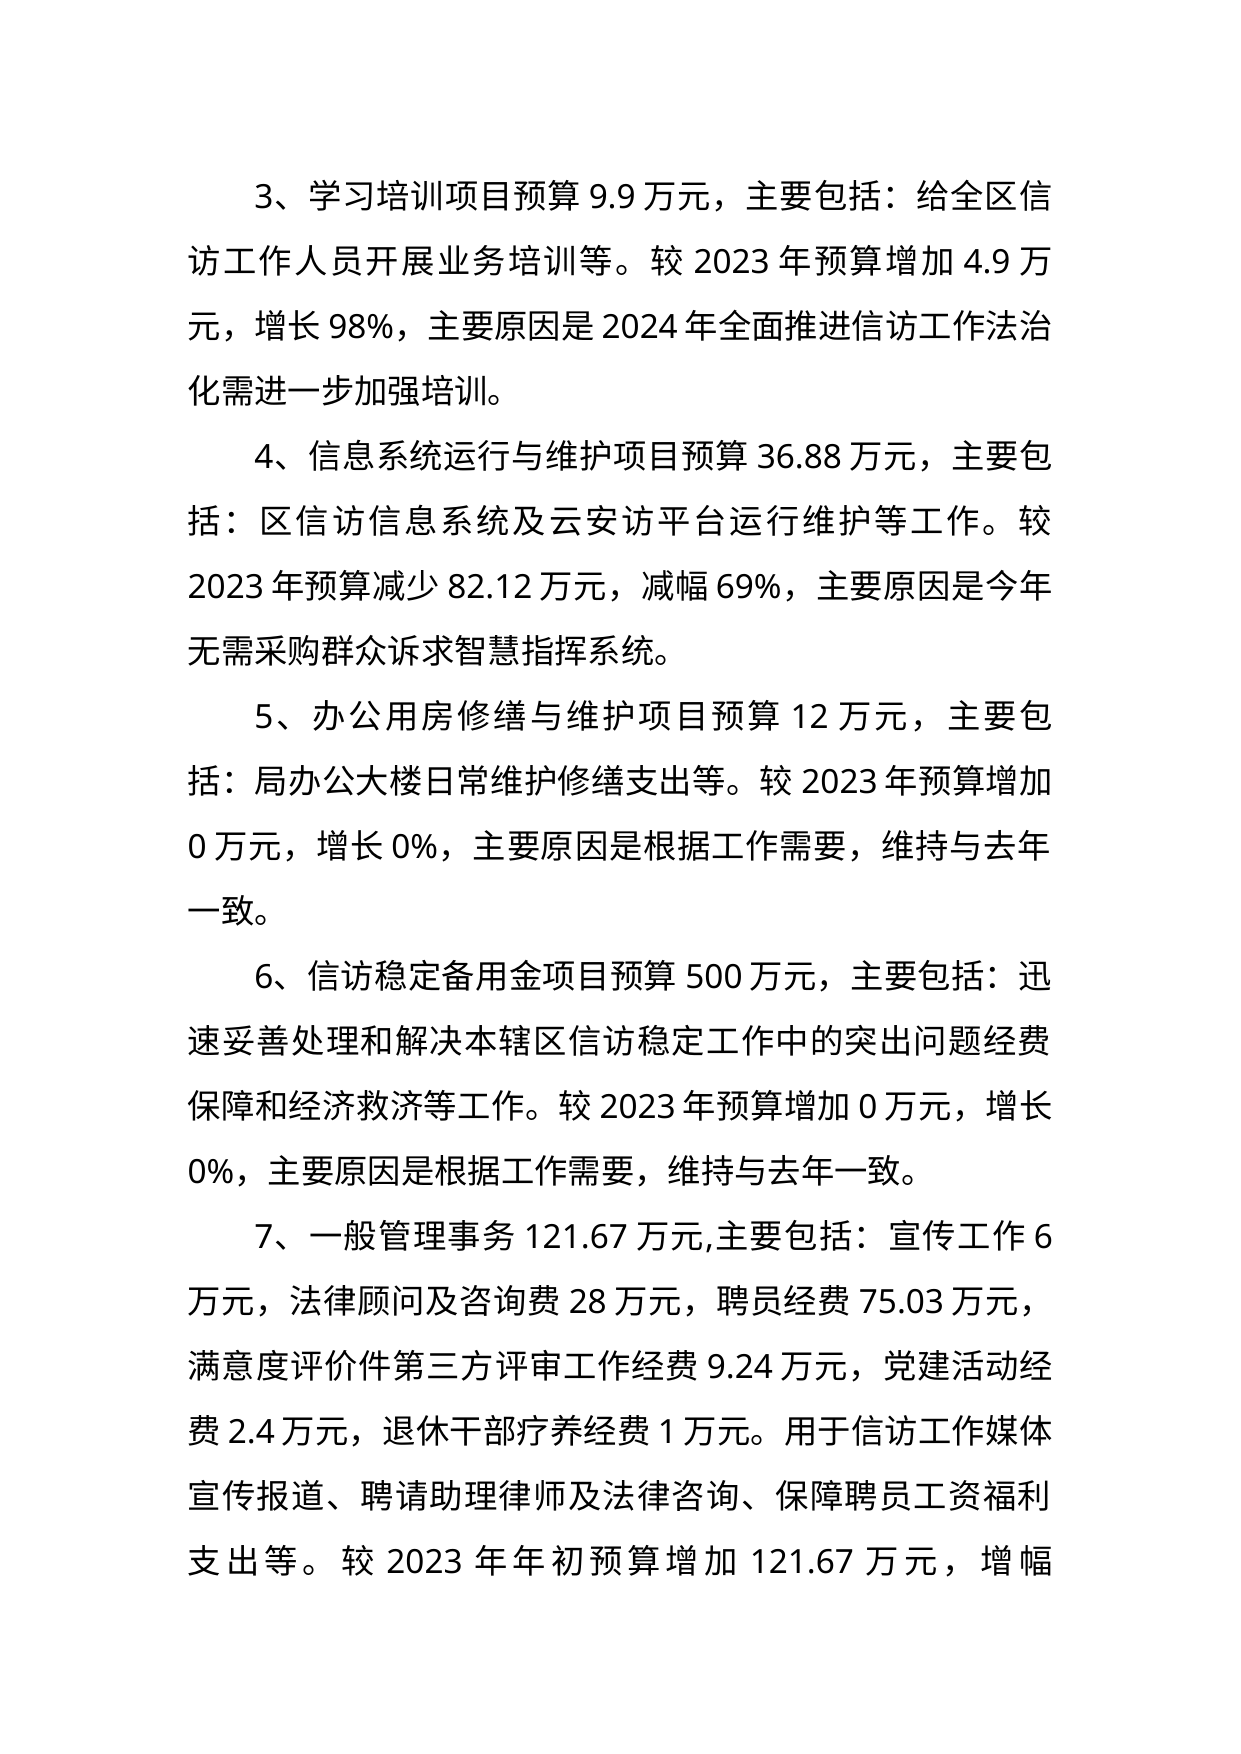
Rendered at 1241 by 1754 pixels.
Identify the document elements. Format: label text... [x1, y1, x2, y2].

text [187, 1202, 1053, 1592]
text 6、信访稳定备用金项目预算500万元，主要包括：迅速妥善处理和解决本辖区信访稳定工作中的突出问题经费保障和经济救济等工作。较2023年预算增加0万元，增长0%，主要原因是根据工作需要，维持与去年一致。 [187, 942, 1053, 1202]
text 3、学习培训项目预算9.9万元，主要包括：给全区信访工作人员开展业务培训等。较2023年预算增加4.9万元，增长98%，主要原因是2024年全面推进信访工作法治化需进一步加强培训。 [187, 162, 1053, 422]
text 4、信息系统运行与维护项目预算36.88万元，主要包括：区信访信息系统及云安访平台运行维护等工作。较2023年预算减少82.12万元，减幅69%，主要原因是今年无需采购群众诉求智慧指挥系统。 [187, 422, 1053, 682]
text 5、办公用房修缮与维护项目预算12万元，主要包括：局办公大楼日常维护修缮支出等。较2023年预算增加0万元，增长0%，主要原因是根据工作需要，维持与去年一致。 [187, 682, 1053, 942]
